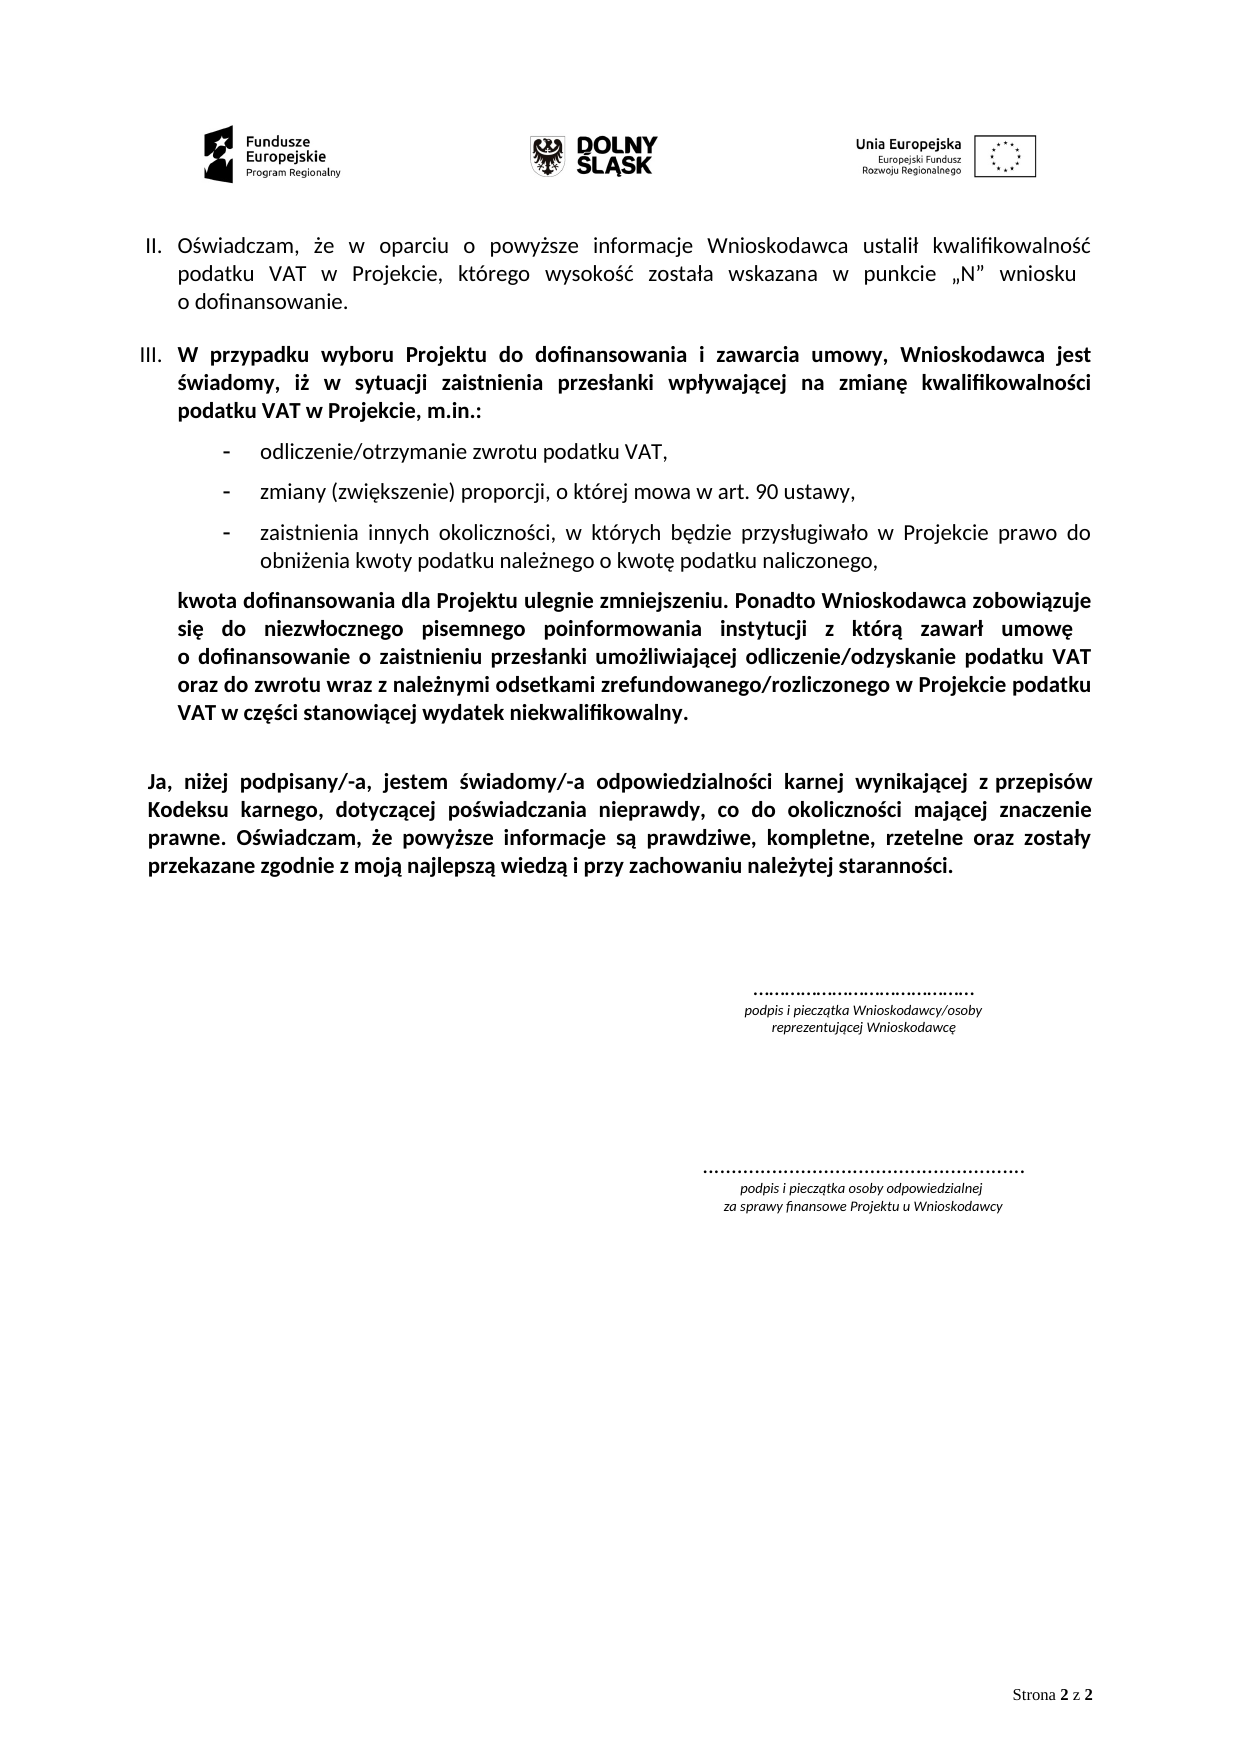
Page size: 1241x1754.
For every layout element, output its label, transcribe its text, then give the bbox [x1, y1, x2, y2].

text Ja, niżej podpisany/-a, jestem świadomy/-a odpowiedzialności karnej wynikającej z przepisów Kodeksu karnego, dotyczącej poświadczania nieprawdy, co do okoliczności mającej znaczenie prawne. Oświadczam, że powyższe informacje są prawdziwe, kompletne, rzetelne oraz zostały przekazane zgodnie z moją najlepszą wiedzą i przy zachowaniu należytej staranności. [148, 767, 1092, 879]
list Oświadczam, że w oparciu o powyższe informacje Wnioskodawca ustalił kwalifikowalność podatku VAT w Projekcie, którego wysokość została wskazana w punkcie „N” wniosku o dofinansowanie. [162, 232, 1092, 315]
text ........................................................ [635, 1151, 1092, 1179]
text kwota dofinansowania dla Projektu ulegnie zmniejszeniu. Ponadto Wnioskodawca zobowiązuje się do niezwłocznego pisemnego poinformowania instytucji z którą zawarł umowę o dofinansowanie o zaistnieniu przesłanki umożliwiającej odliczenie/odzyskanie podatku VAT oraz do zwrotu wraz z należnymi odsetkami zrefundowanego/rozliczonego w Projekcie podatku VAT w części stanowiącej wydatek niekwalifikowalny. [177, 586, 1092, 727]
text podpis i pieczątka osoby odpowiedzialnej za sprawy finansowe Projektu u Wnioskodawcy [635, 1179, 1092, 1214]
text podpis i pieczątka Wnioskodawcy/osoby [635, 1001, 1092, 1018]
text reprezentującej Wnioskodawcę [635, 1018, 1092, 1036]
text …………………………………… [635, 973, 1092, 1001]
picture [147, 73, 1093, 232]
list odliczenie/otrzymanie zwrotu podatku VAT, [223, 437, 1092, 465]
list W przypadku wyboru Projektu do dofinansowania i zawarcia umowy, Wnioskodawca jest świadomy, iż w sytuacji zaistnienia przesłanki wpływającej na zmianę kwalifikowalności podatku VAT w Projekcie, m.in.: [162, 340, 1092, 424]
list zaistnienia innych okoliczności, w których będzie przysługiwało w Projekcie prawo do obniżenia kwoty podatku należnego o kwotę podatku naliczonego, [223, 518, 1092, 574]
list zmiany (zwiększenie) proporcji, o której mowa w art. 90 ustawy, [223, 477, 1092, 505]
